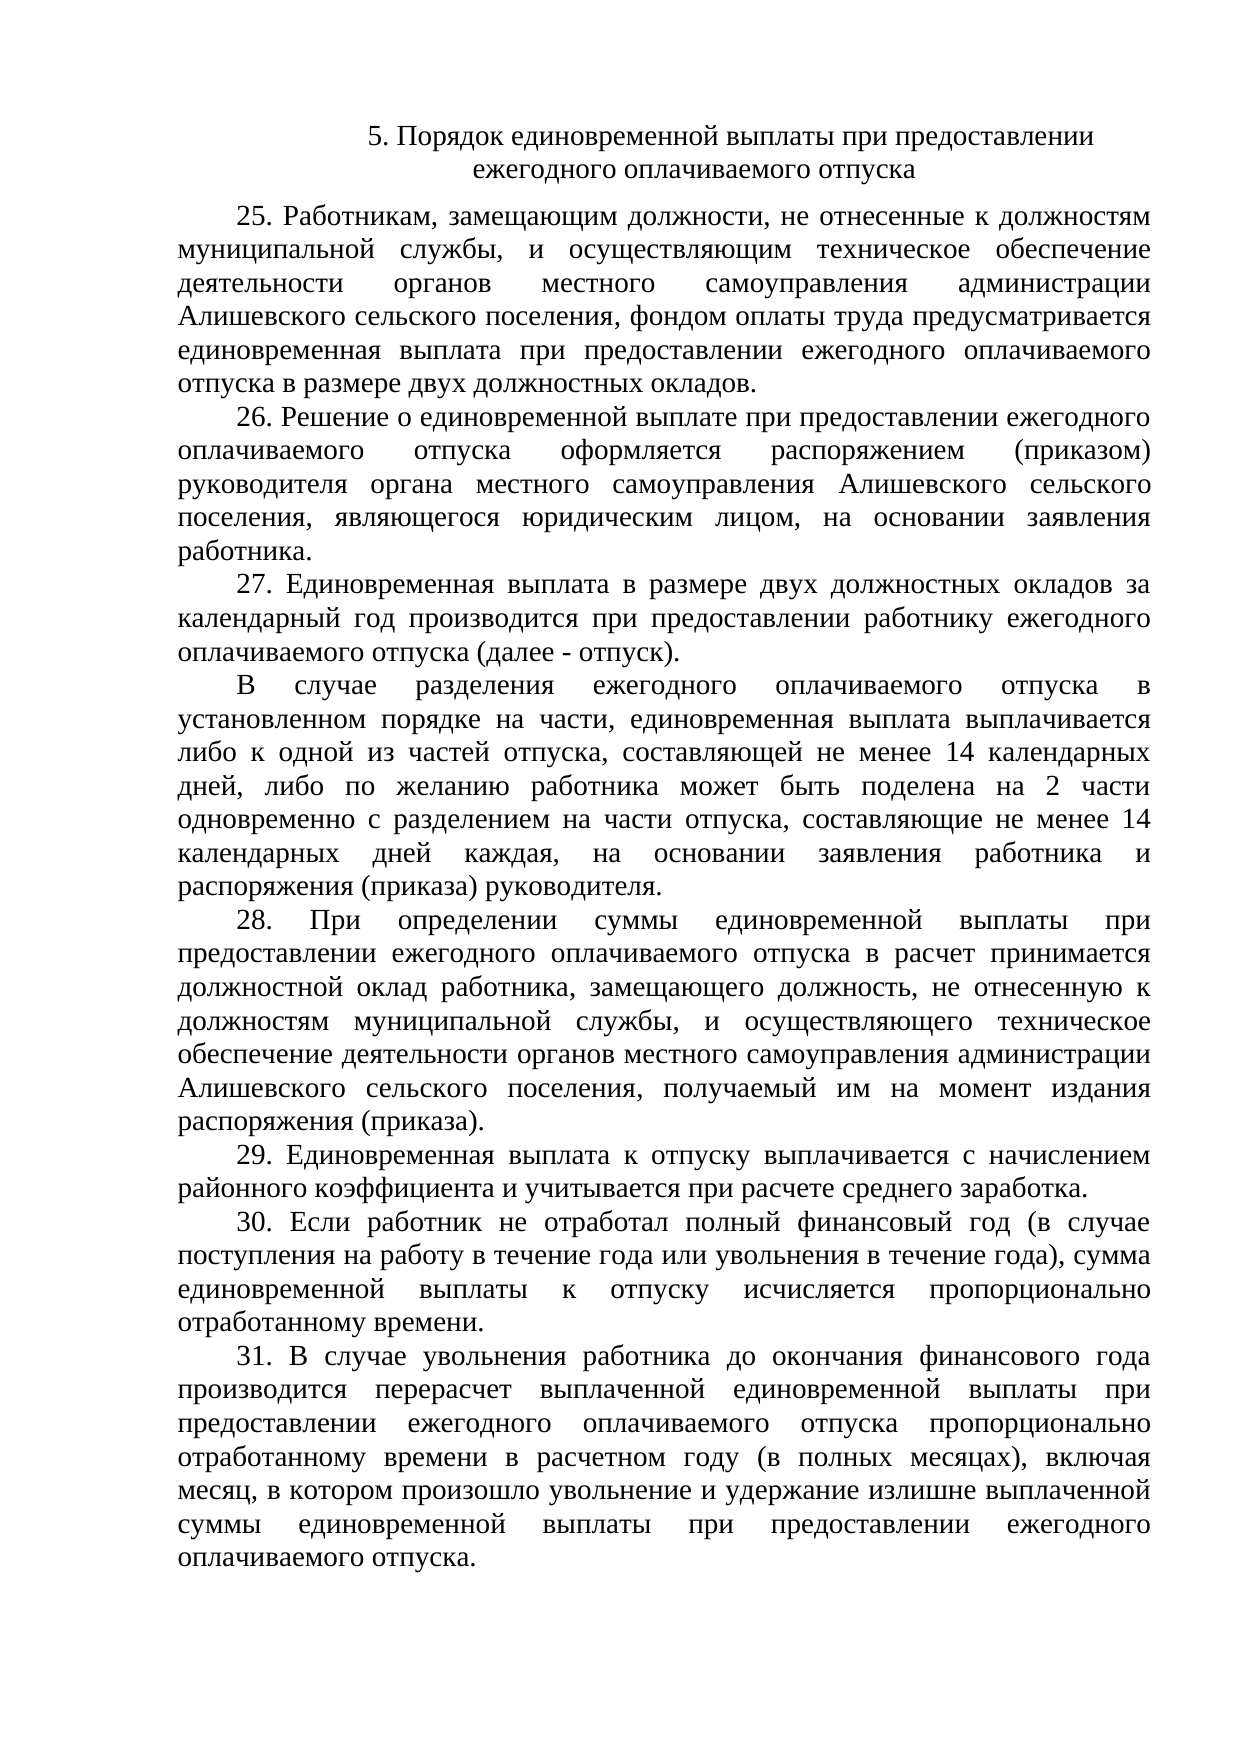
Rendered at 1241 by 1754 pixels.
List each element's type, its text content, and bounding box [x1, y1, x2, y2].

text В случае разделения ежегодного оплачиваемого отпуска в установленном порядке на части, единовременная выплата выплачивается либо к одной из частей отпуска, составляющей не менее 14 календарных дней, либо по желанию работника может быть поделена на 2 части одновременно с разделением на части отпуска, составляющие не менее 14 календарных дней каждая, на основании заявления работника и распоряжения (приказа) руководителя. [177, 667, 1152, 902]
text 5. Порядок единовременной выплаты при предоставлении ежегодного оплачиваемого отпуска [236, 118, 1152, 185]
text 31. В случае увольнения работника до окончания финансового года производится перерасчет выплаченной единовременной выплаты при предоставлении ежегодного оплачиваемого отпуска пропорционально отработанному времени в расчетном году (в полных месяцах), включая месяц, в котором произошло увольнение и удержание излишне выплаченной суммы единовременной выплаты при предоставлении ежегодного оплачиваемого отпуска. [177, 1338, 1152, 1573]
text 28. При определении суммы единовременной выплаты при предоставлении ежегодного оплачиваемого отпуска в расчет принимается должностной оклад работника, замещающего должность, не отнесенную к должностям муниципальной службы, и осуществляющего техническое обеспечение деятельности органов местного самоуправления администрации Алишевского сельского поселения, получаемый им на момент издания распоряжения (приказа). [177, 902, 1152, 1137]
text 29. Единовременная выплата к отпуску выплачивается с начислением районного коэффициента и учитывается при расчете среднего заработка. [177, 1137, 1152, 1204]
text 25. Работникам, замещающим должности, не отнесенные к должностям муниципальной службы, и осуществляющим техническое обеспечение деятельности органов местного самоуправления администрации Алишевского сельского поселения, фондом оплаты труда предусматривается единовременная выплата при предоставлении ежегодного оплачиваемого отпуска в размере двух должностных окладов. [177, 198, 1152, 399]
text 27. Единовременная выплата в размере двух должностных окладов за календарный год производится при предоставлении работнику ежегодного оплачиваемого отпуска (далее - отпуск). [177, 567, 1152, 667]
text 26. Решение о единовременной выплате при предоставлении ежегодного оплачиваемого отпуска оформляется распоряжением (приказом) руководителя органа местного самоуправления Алишевского сельского поселения, являющегося юридическим лицом, на основании заявления работника. [177, 399, 1152, 567]
text 30. Если работник не отработал полный финансовый год (в случае поступления на работу в течение года или увольнения в течение года), сумма единовременной выплаты к отпуску исчисляется пропорционально отработанному времени. [177, 1204, 1152, 1338]
